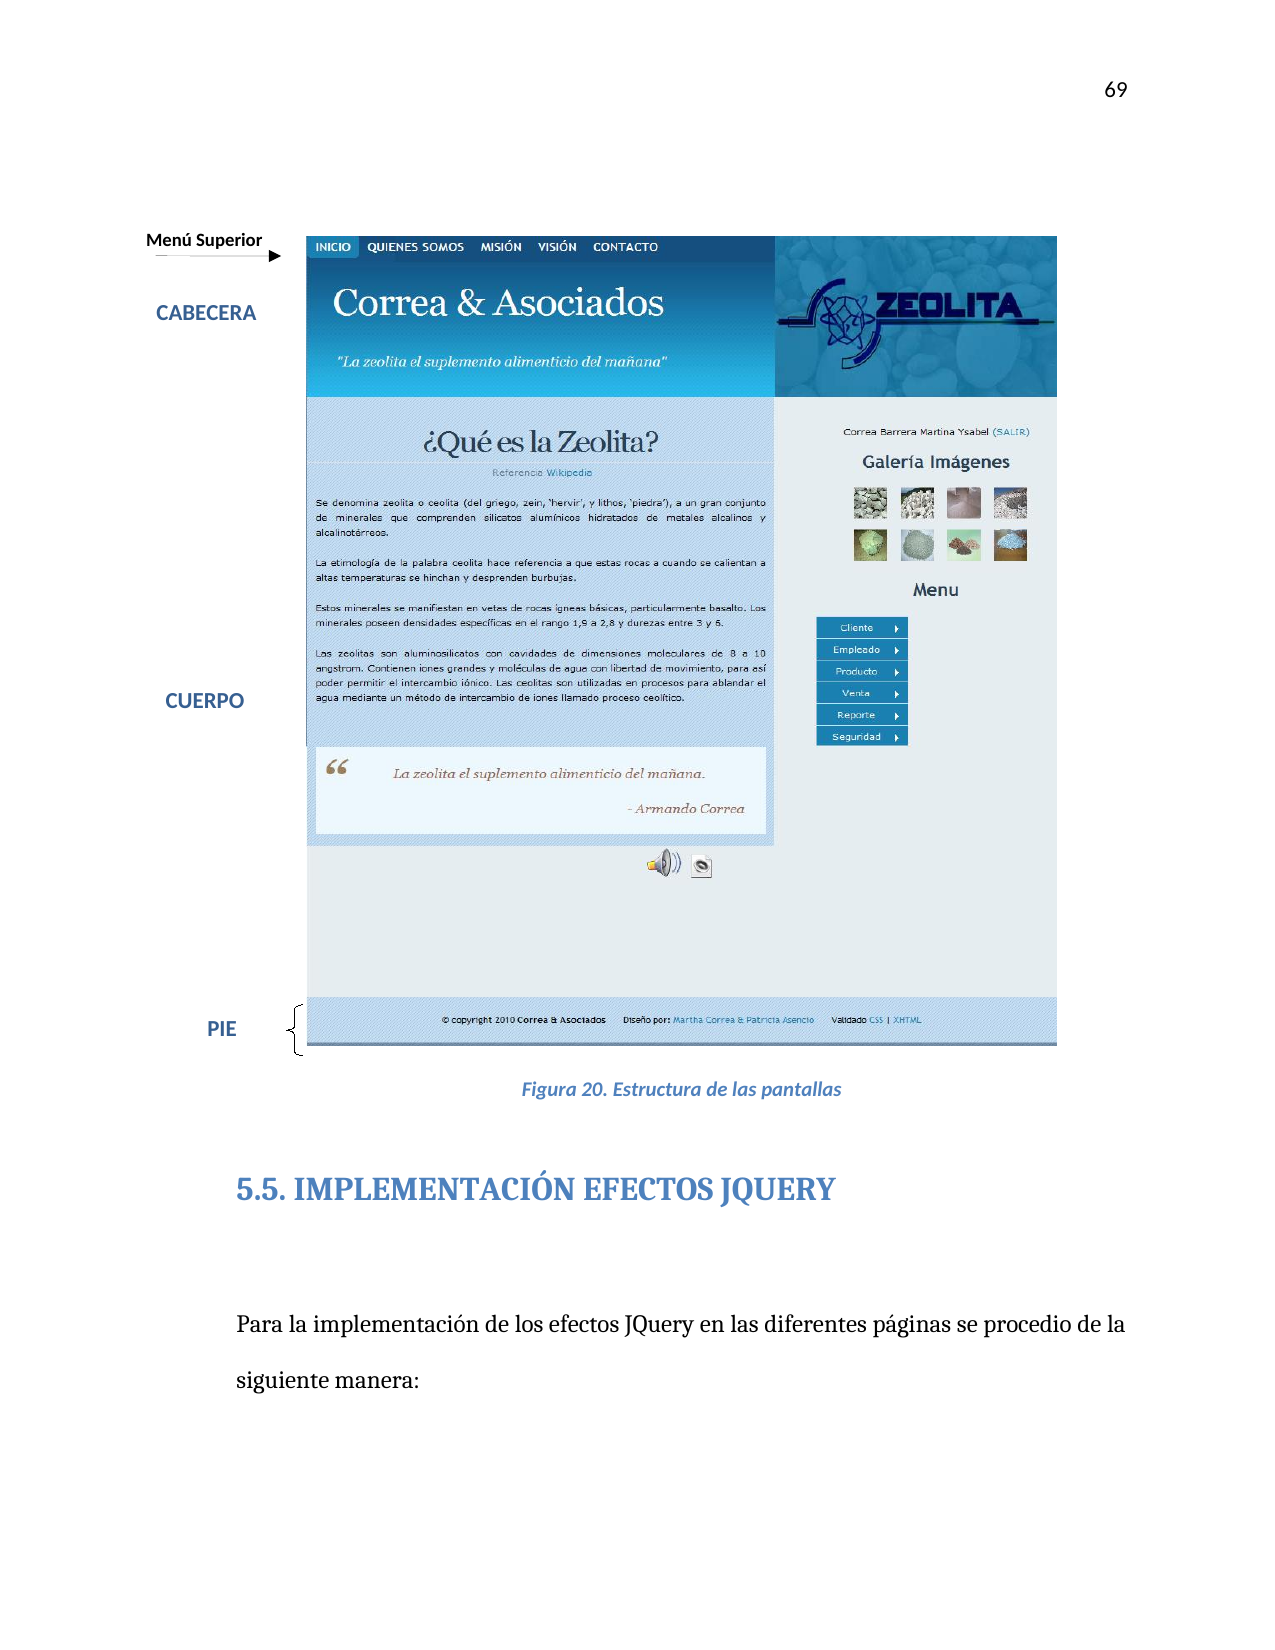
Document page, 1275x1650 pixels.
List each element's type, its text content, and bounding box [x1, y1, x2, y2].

text Para la implementación de los efectos JQuery en las diferentes páginas se procedio de la siguiente manera: [236, 1283, 1127, 1395]
picture [306, 236, 1057, 1046]
text 5.5. IMPLEMENTACIÓN EFECTOS JQUERY [236, 1170, 1127, 1209]
text Figura 20. Estructura de las pantallas [236, 1076, 1127, 1102]
